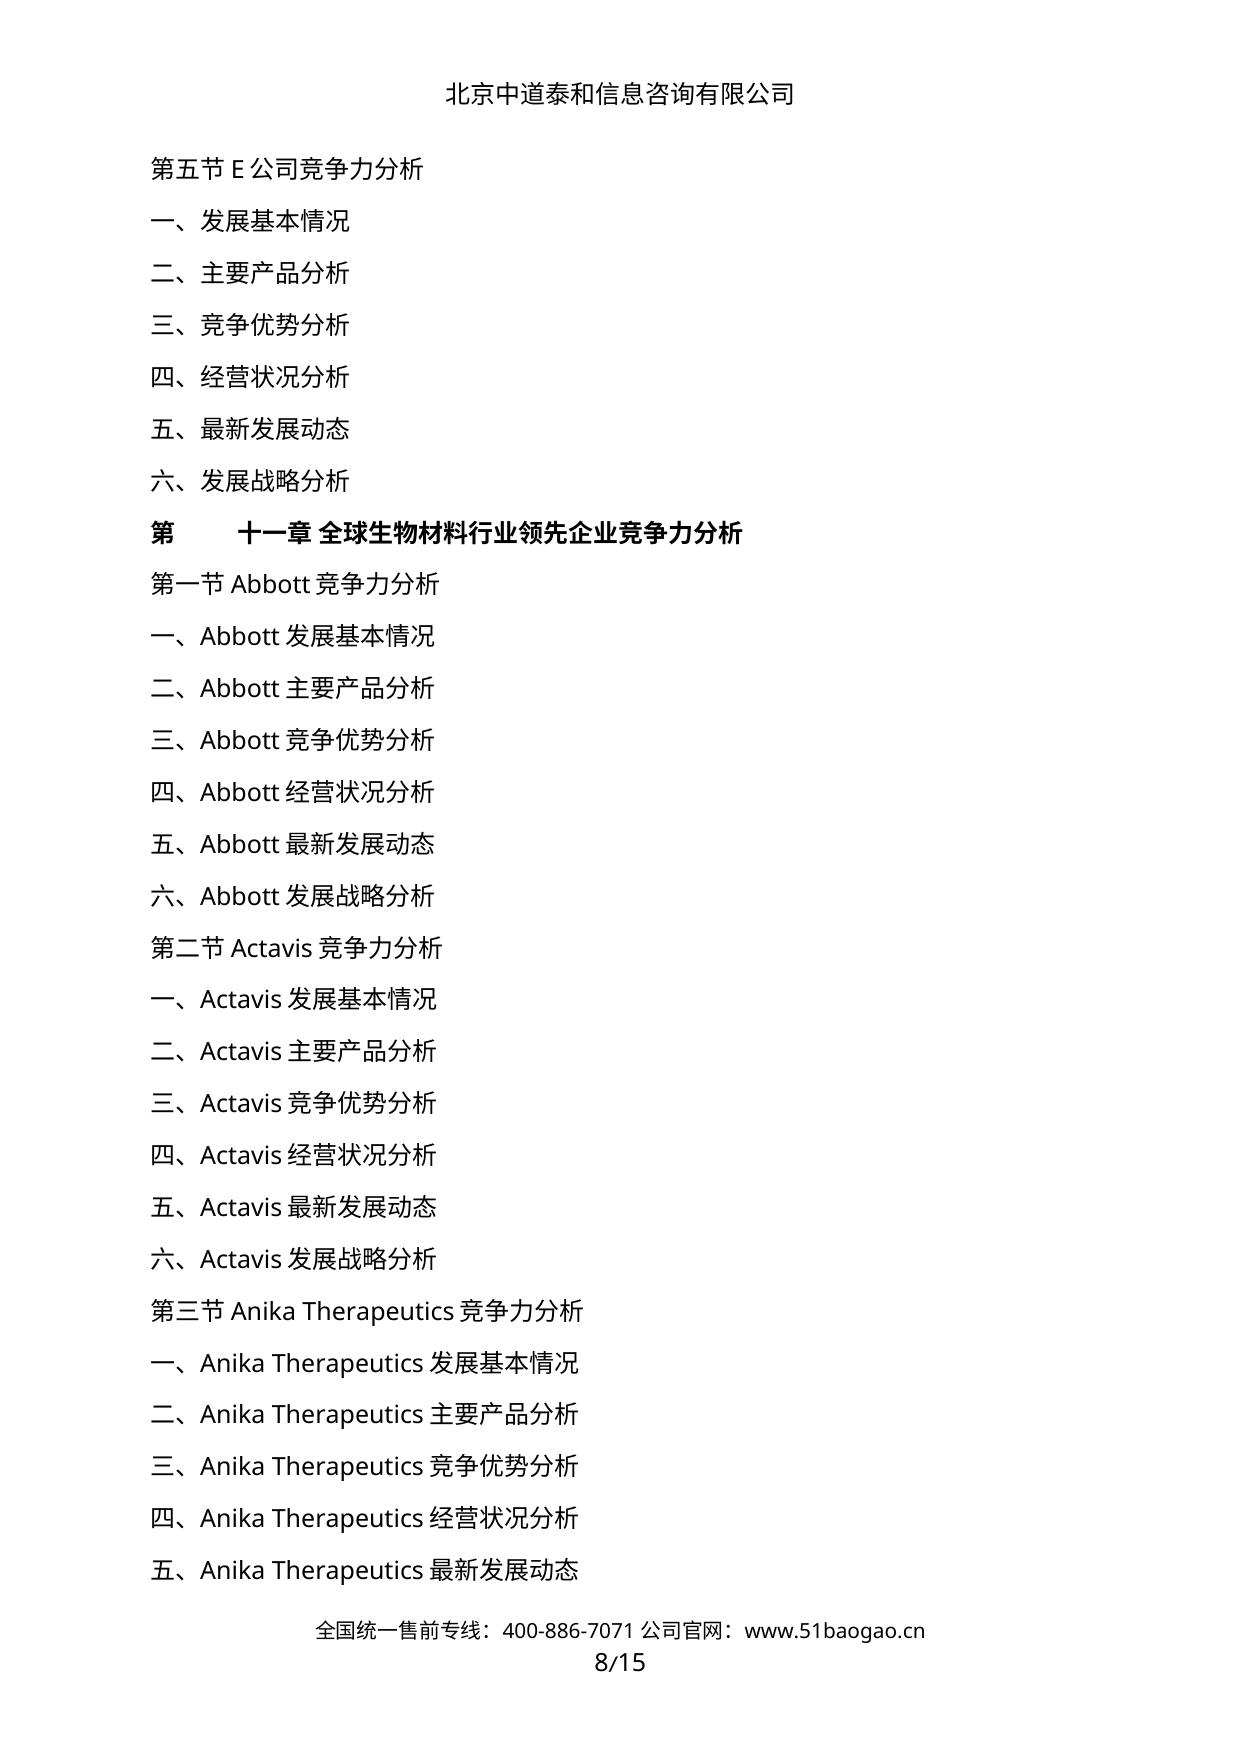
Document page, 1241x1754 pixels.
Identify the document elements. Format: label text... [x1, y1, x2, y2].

text 五、Abbott最新发展动态 [150, 824, 1090, 861]
text 六、Actavis发展战略分析 [150, 1239, 1090, 1276]
text 第一节 Abbott竞争力分析 [150, 565, 1090, 601]
text 二、Abbott主要产品分析 [150, 669, 1090, 705]
text 三、Actavis竞争优势分析 [150, 1084, 1090, 1120]
text 六、Abbott发展战略分析 [150, 876, 1090, 912]
text 第 十一章 全球生物材料行业领先企业竞争力分析 [150, 513, 1090, 549]
text 五、最新发展动态 [150, 409, 1090, 446]
text 三、Anika Therapeutics竞争优势分析 [150, 1447, 1090, 1483]
text 一、Anika Therapeutics发展基本情况 [150, 1343, 1090, 1379]
text 第三节 Anika Therapeutics竞争力分析 [150, 1291, 1090, 1327]
text 一、发展基本情况 [150, 202, 1090, 238]
text 六、发展战略分析 [150, 461, 1090, 497]
text 五、Actavis最新发展动态 [150, 1187, 1090, 1224]
text 二、Anika Therapeutics主要产品分析 [150, 1395, 1090, 1431]
text 一、Actavis发展基本情况 [150, 980, 1090, 1016]
text 二、主要产品分析 [150, 254, 1090, 290]
text 四、Abbott经营状况分析 [150, 772, 1090, 809]
text 二、Actavis主要产品分析 [150, 1032, 1090, 1068]
text 三、Abbott竞争优势分析 [150, 721, 1090, 757]
text 第二节 Actavis竞争力分析 [150, 928, 1090, 964]
text 一、Abbott发展基本情况 [150, 617, 1090, 653]
text 五、Anika Therapeutics最新发展动态 [150, 1551, 1090, 1587]
text 三、竞争优势分析 [150, 306, 1090, 342]
text 四、Anika Therapeutics经营状况分析 [150, 1499, 1090, 1535]
text 四、Actavis经营状况分析 [150, 1136, 1090, 1172]
text 第五节 E公司竞争力分析 [150, 150, 1090, 186]
text 四、经营状况分析 [150, 357, 1090, 394]
